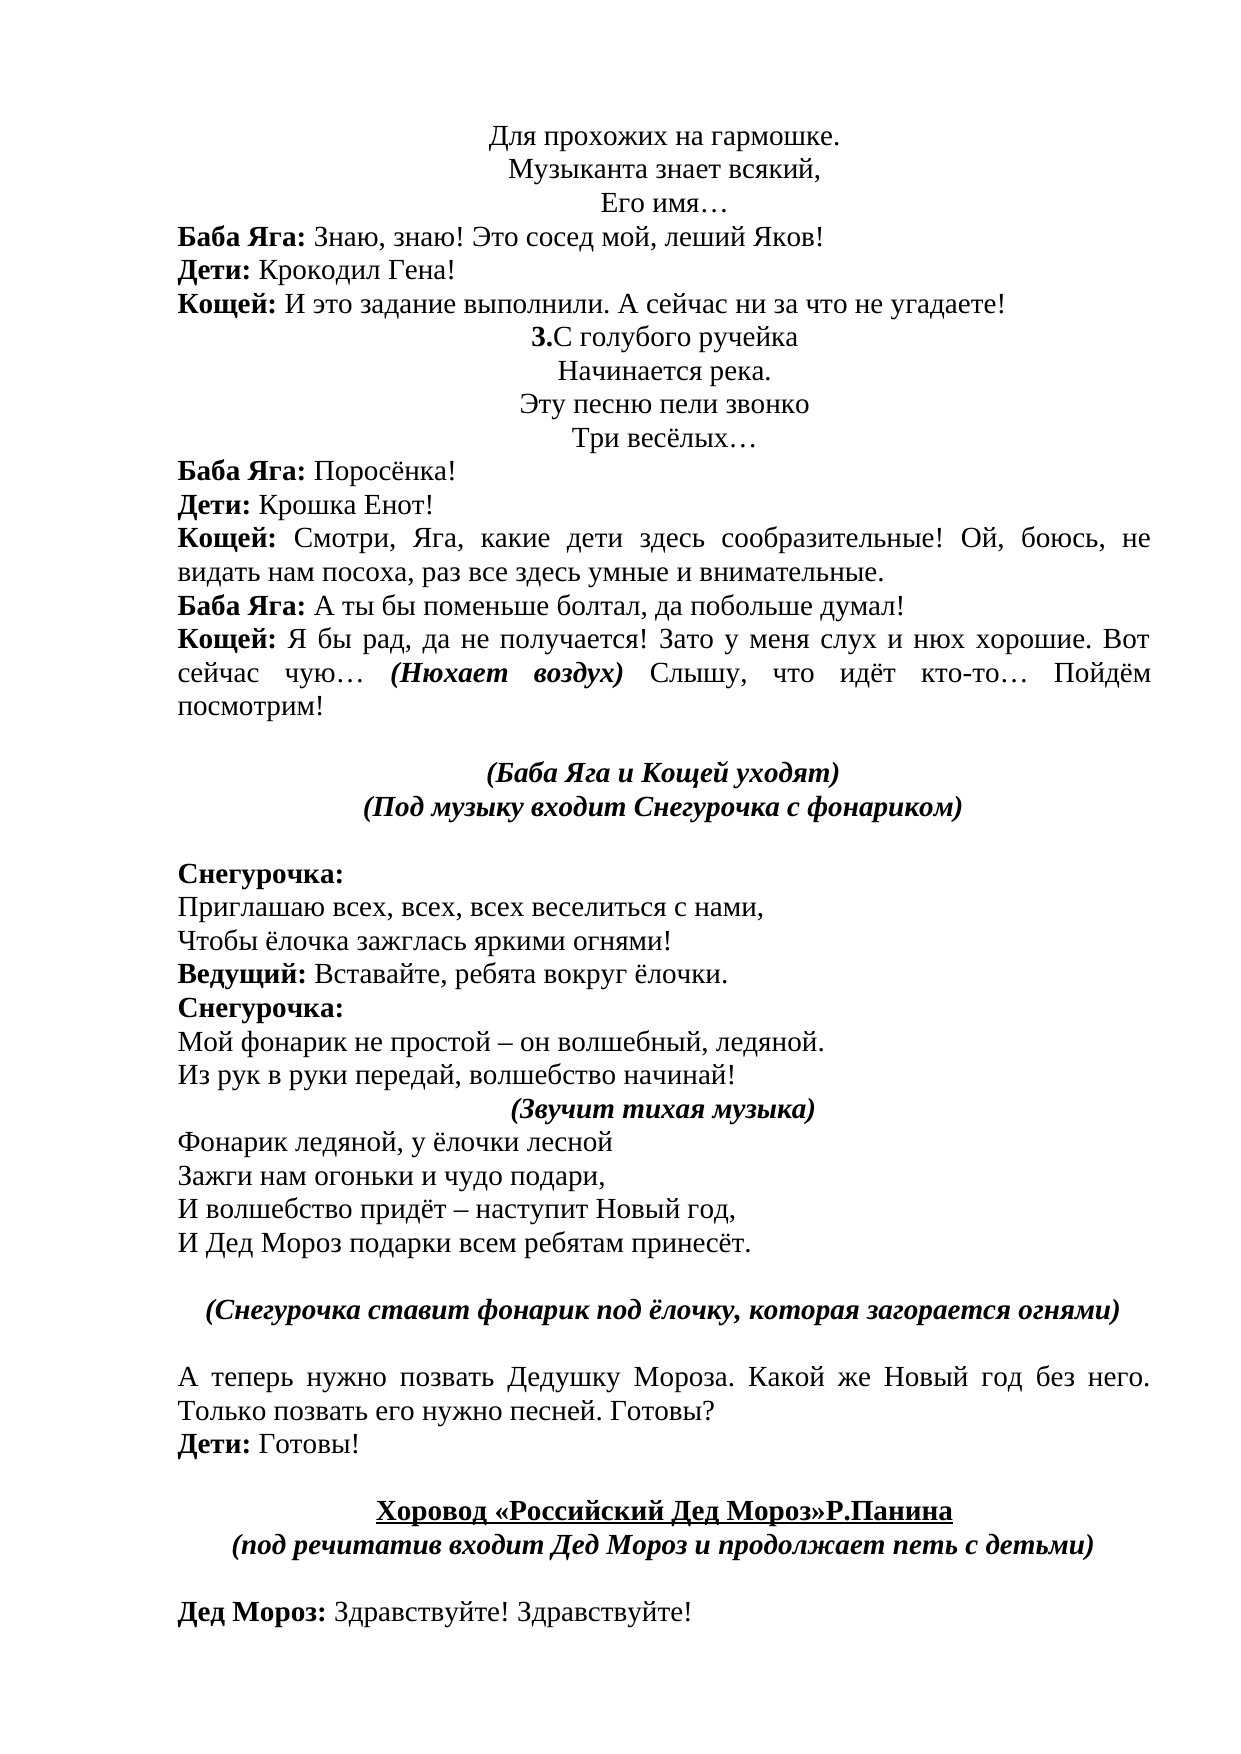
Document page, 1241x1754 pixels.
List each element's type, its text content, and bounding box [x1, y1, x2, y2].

text Зажги нам огоньки и чудо подари, [177, 1158, 1152, 1191]
text (под речитатив входит Дед Мороз и продолжает петь с детьми) [177, 1527, 1152, 1560]
text (Звучит тихая музыка) [177, 1091, 1152, 1124]
text Чтобы ёлочка зажглась яркими огнями! [177, 923, 1152, 957]
text Фонарик ледяной, у ёлочки лесной [177, 1124, 1152, 1158]
text 3.С голубого ручейка [177, 319, 1152, 353]
text Снегурочка: [177, 990, 1152, 1024]
text Мой фонарик не простой – он волшебный, ледяной. [177, 1024, 1152, 1057]
text (Под музыку входит Снегурочка с фонариком) [177, 789, 1152, 822]
text Ведущий: Вставайте, ребята вокруг ёлочки. [177, 957, 1152, 990]
text Начинается река. [177, 353, 1152, 386]
text Баба Яга: Знаю, знаю! Это сосед мой, леший Яков! [177, 219, 1152, 252]
text Эту песню пели звонко [177, 386, 1152, 420]
text Три весёлых… [177, 420, 1152, 453]
text Хоровод «Российский Дед Мороз»Р.Панина [177, 1493, 1152, 1527]
text А теперь нужно позвать Дедушку Мороза. Какой же Новый год без него. Только позвать его нужно песней. Готовы? [177, 1359, 1152, 1426]
text И волшебство придёт – наступит Новый год, [177, 1191, 1152, 1225]
text Для прохожих на гармошке. [177, 118, 1152, 152]
text Его имя… [177, 185, 1152, 219]
text Кощей: Смотри, Яга, какие дети здесь сообразительные! Ой, боюсь, не видать нам посоха, раз все здесь умные и внимательные. [177, 521, 1152, 588]
text (Баба Яга и Кощей уходят) [177, 755, 1152, 789]
text Кощей: Я бы рад, да не получается! Зато у меня слух и нюх хорошие. Вот сейчас чую… (Нюхает воздух) Слышу, что идёт кто-то… Пойдём посмотрим! [177, 621, 1152, 722]
text Дети: Крокодил Гена! [177, 252, 1152, 286]
text Дети: Готовы! [177, 1426, 1152, 1460]
text Снегурочка: [177, 856, 1152, 889]
text Дети: Крошка Енот! [177, 487, 1152, 521]
text И Дед Мороз подарки всем ребятам принесёт. [177, 1225, 1152, 1258]
text Приглашаю всех, всех, всех веселиться с нами, [177, 889, 1152, 923]
text Музыканта знает всякий, [177, 152, 1152, 185]
text Из рук в руки передай, волшебство начинай! [177, 1057, 1152, 1091]
text Кощей: И это задание выполнили. А сейчас ни за что не угадаете! [177, 286, 1152, 319]
text Дед Мороз: Здравствуйте! Здравствуйте! [177, 1594, 1152, 1627]
text (Снегурочка ставит фонарик под ёлочку, которая загорается огнями) [177, 1292, 1152, 1326]
text Баба Яга: А ты бы поменьше болтал, да побольше думал! [177, 588, 1152, 621]
text Баба Яга: Поросёнка! [177, 453, 1152, 487]
